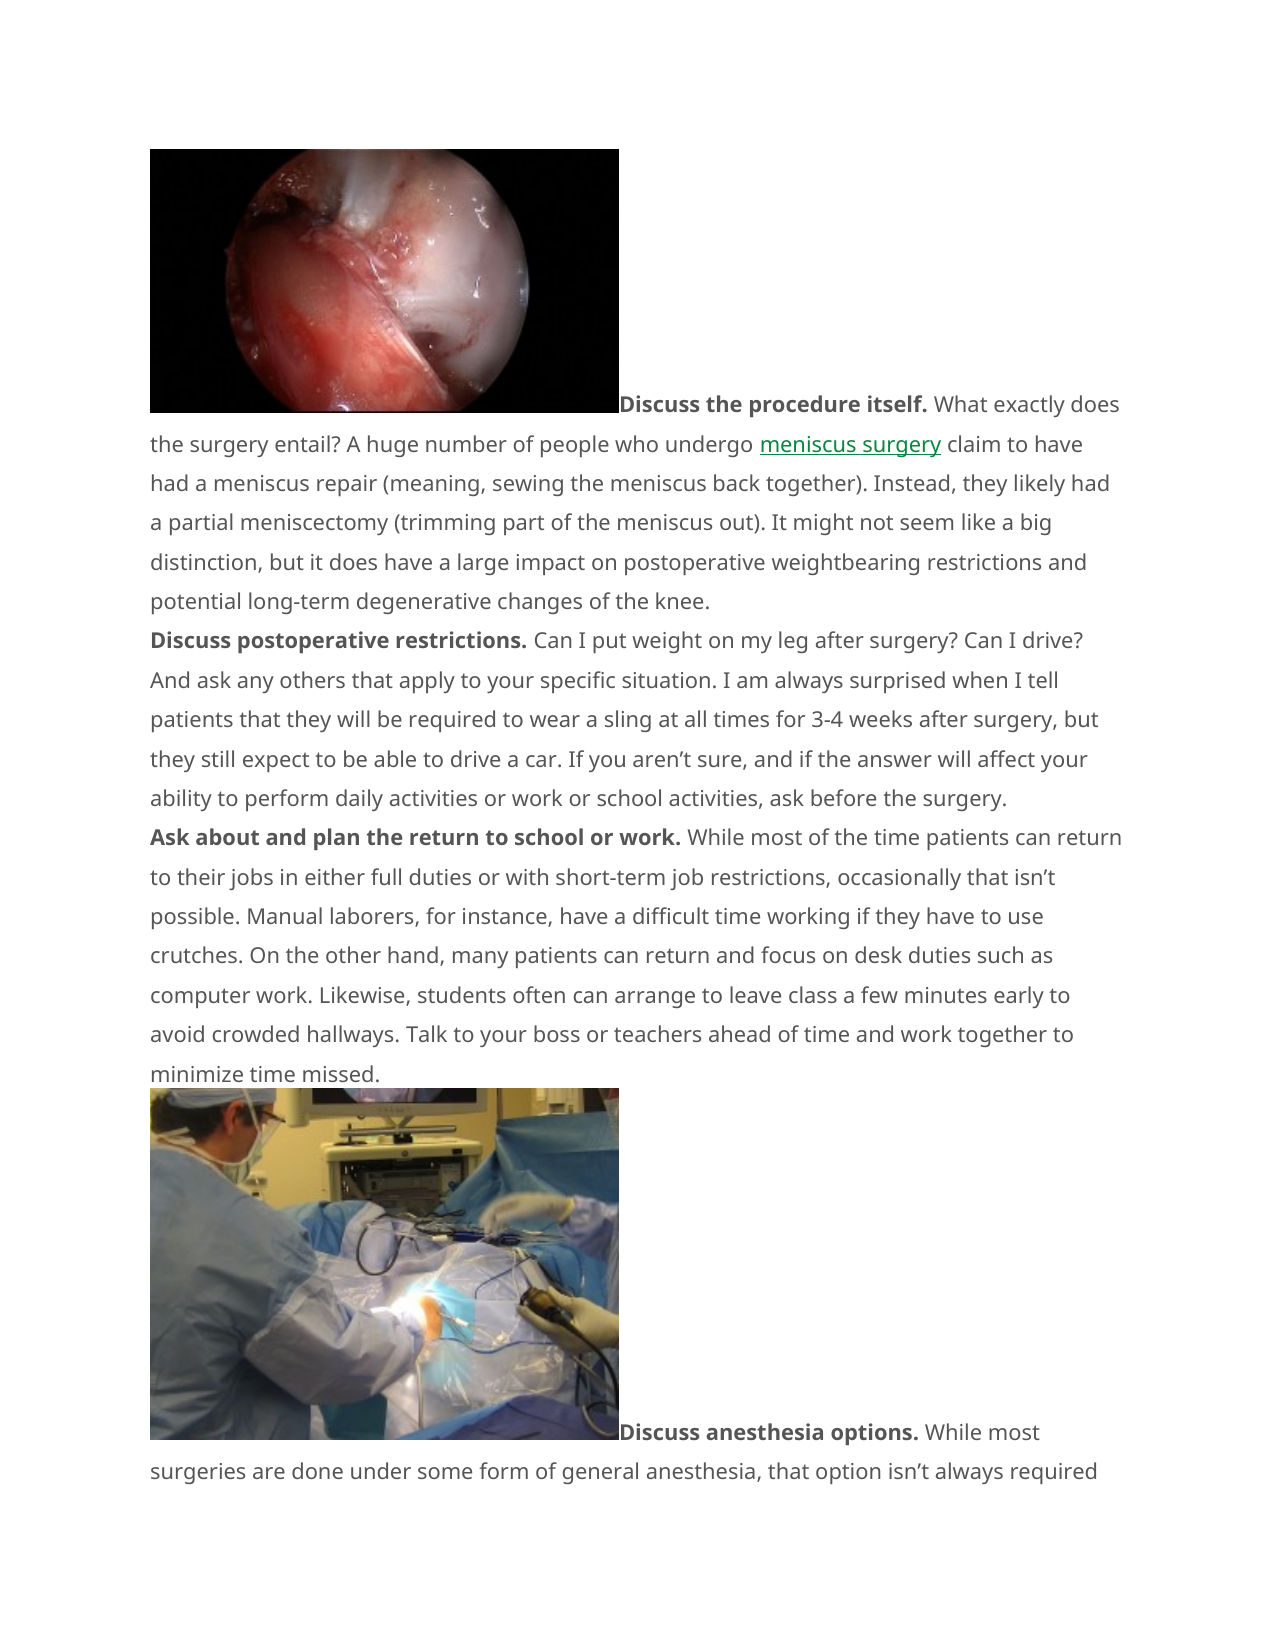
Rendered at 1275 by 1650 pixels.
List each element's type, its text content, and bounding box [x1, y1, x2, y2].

text Ask about and plan the return to school or work. While most of the time patients can return to their jobs in either full duties or with short-term job restrictions, occasionally that isn’t possible. Manual laborers, for instance, have a difficult time working if they have to use crutches. On the other hand, many patients can return and focus on desk duties such as computer work. Likewise, students often can arrange to leave class a few minutes early to avoid crowded hallways. Talk to your boss or teachers ahead of time and work together to minimize time missed. [150, 813, 1125, 1088]
picture [150, 1088, 619, 1440]
text Discuss postoperative restrictions. Can I put weight on my leg after surgery? Can I drive? And ask any others that apply to your specific situation. I am always surprised when I tell patients that they will be required to wear a sling at all times for 3-4 weeks after surgery, but they still expect to be able to drive a car. If you aren’t sure, and if the answer will affect your ability to perform daily activities or work or school activities, ask before the surgery. [150, 616, 1125, 813]
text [150, 1088, 1125, 1486]
picture [150, 149, 619, 413]
